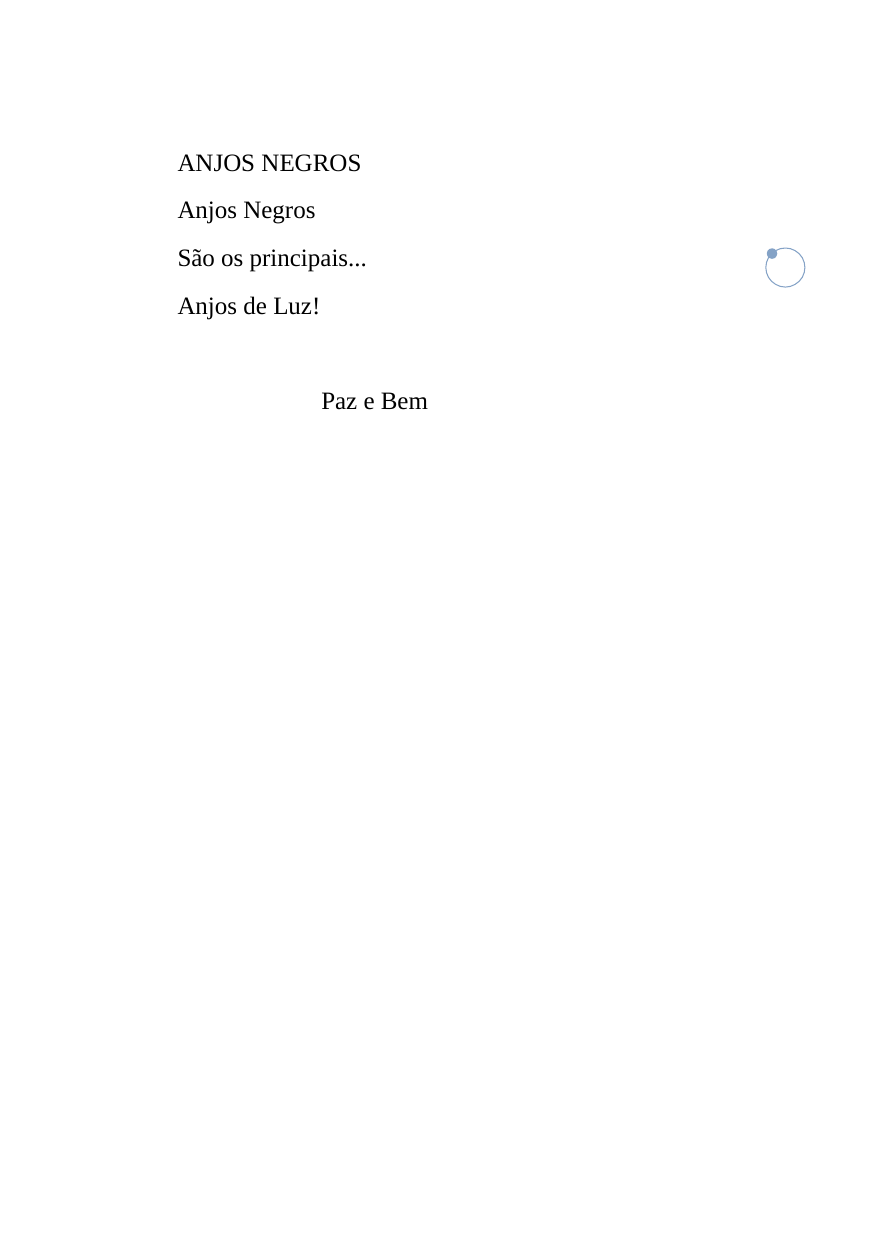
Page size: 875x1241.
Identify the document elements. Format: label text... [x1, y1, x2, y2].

text Paz e Bem [177, 386, 697, 415]
text São os principais... [177, 243, 697, 272]
text Anjos de Luz! [177, 291, 697, 319]
text Anjos Negros [177, 195, 697, 224]
text ANJOS NEGROS [177, 148, 697, 176]
